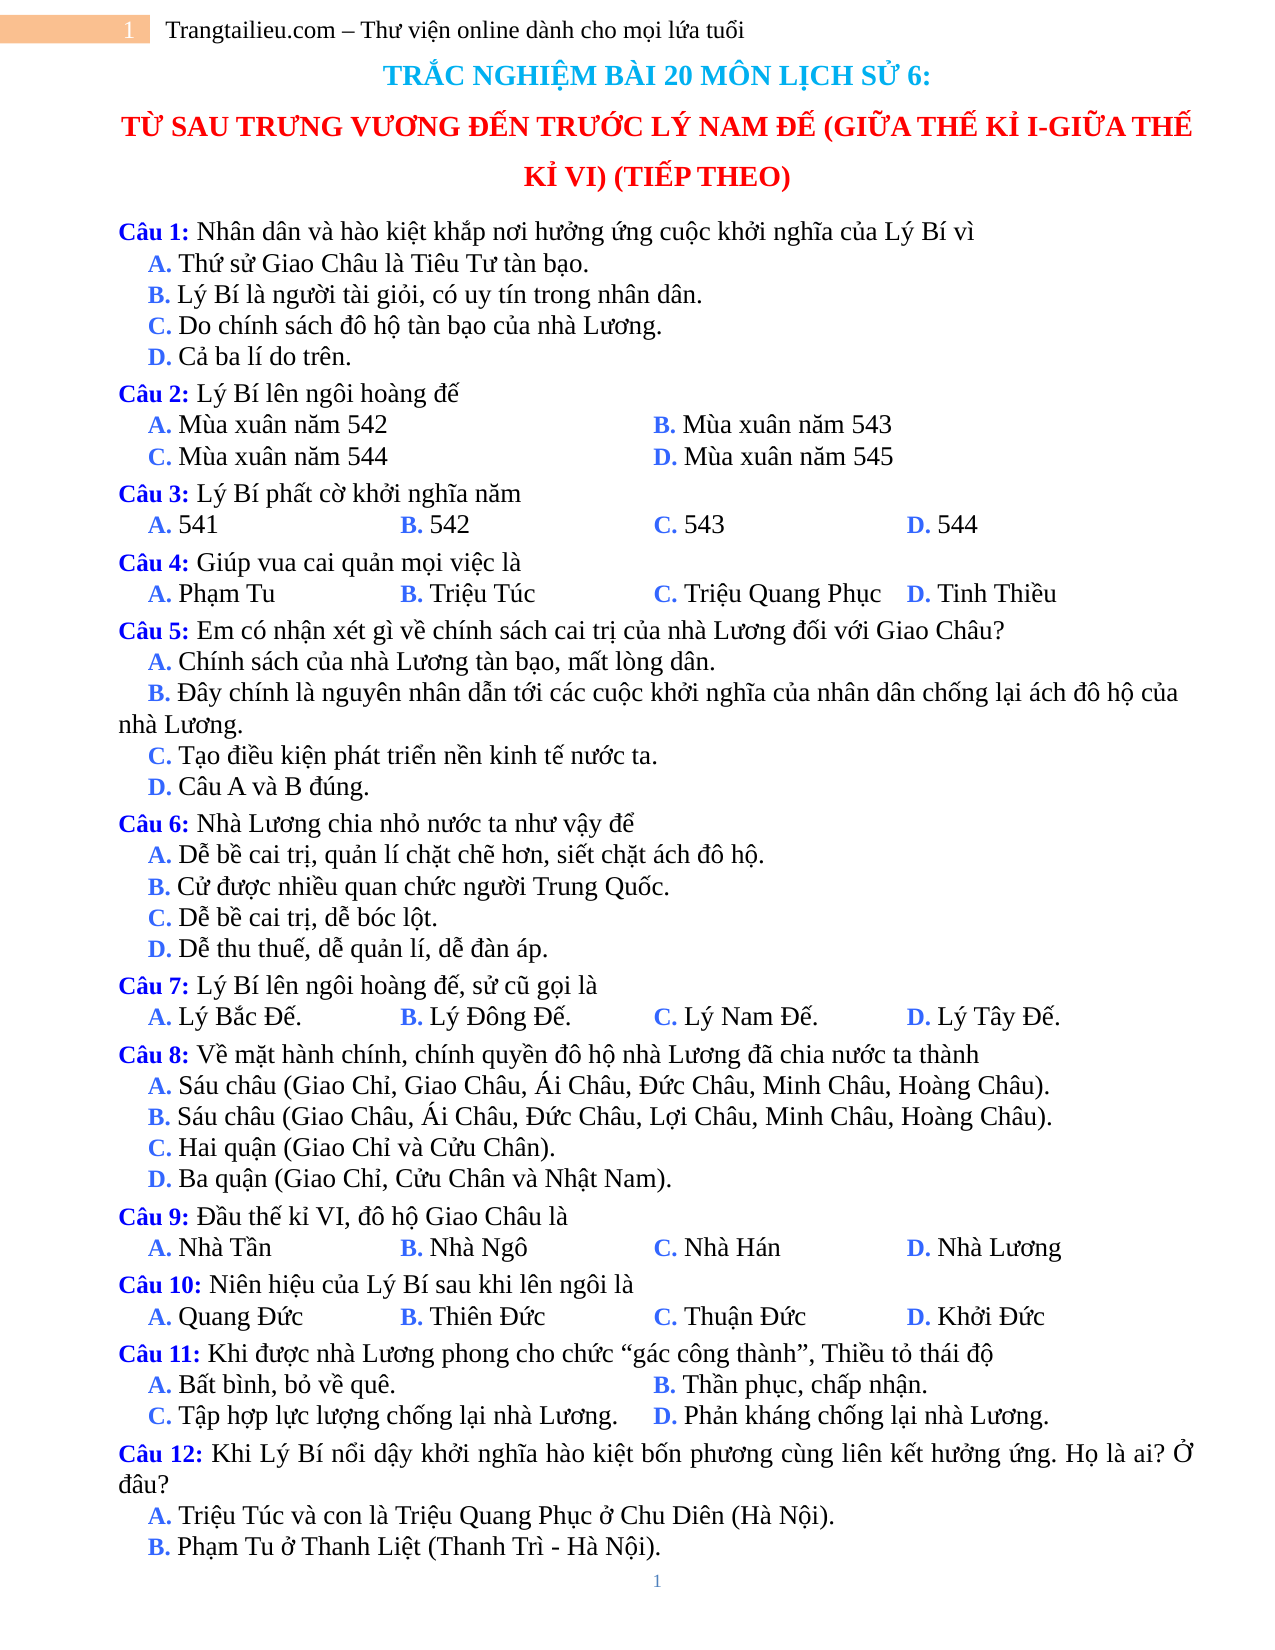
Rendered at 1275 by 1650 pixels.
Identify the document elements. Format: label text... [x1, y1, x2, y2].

text C. Dễ bề cai trị, dễ bóc lột. [118, 901, 1196, 932]
text A. Thứ sử Giao Châu là Tiêu Tư tàn bạo. [118, 247, 1196, 278]
text A. Chính sách của nhà Lương tàn bạo, mất lòng dân. [118, 645, 1196, 677]
text A. Bất bình, bỏ về quê. B. Thần phục, chấp nhận. [118, 1368, 1196, 1399]
text A. Sáu châu (Giao Chỉ, Giao Châu, Ái Châu, Đức Châu, Minh Châu, Hoàng Châu). [118, 1069, 1196, 1100]
text C. Do chính sách đô hộ tàn bạo của nhà Lương. [118, 309, 1196, 340]
text C. Tạo điều kiện phát triển nền kinh tế nước ta. [118, 739, 1196, 770]
text D. Dễ thu thuế, dễ quản lí, dễ đàn áp. [118, 932, 1196, 963]
text Câu 11: Khi được nhà Lương phong cho chức “gác công thành”, Thiều tỏ thái độ [118, 1337, 1196, 1368]
text A. Lý Bắc Đế. B. Lý Đông Đế. C. Lý Nam Đế. D. Lý Tây Đế. [118, 1001, 1196, 1032]
text A. Nhà Tần B. Nhà Ngô C. Nhà Hán D. Nhà Lương [118, 1231, 1196, 1262]
text B. Đây chính là nguyên nhân dẫn tới các cuộc khởi nghĩa của nhân dân chống lại ách đô hộ của nhà Lương. [118, 677, 1196, 739]
text D. Câu A và B đúng. [118, 770, 1196, 801]
text C. Hai quận (Giao Chỉ và Cửu Chân). [118, 1131, 1196, 1162]
text A. Mùa xuân năm 542 B. Mùa xuân năm 543 [118, 409, 1196, 440]
text D. Ba quận (Giao Chỉ, Cửu Chân và Nhật Nam). [118, 1162, 1196, 1194]
text C. Mùa xuân năm 544 D. Mùa xuân năm 545 [118, 440, 1196, 471]
text Câu 5: Em có nhận xét gì về chính sách cai trị của nhà Lương đối với Giao Châu? [118, 614, 1196, 645]
text B. Sáu châu (Giao Châu, Ái Châu, Đức Châu, Lợi Châu, Minh Châu, Hoàng Châu). [118, 1100, 1196, 1131]
text B. Cử được nhiều quan chức người Trung Quốc. [118, 870, 1196, 901]
text TỪ SAU TRƯNG VƯƠNG ĐẾN TRƯỚC LÝ NAM ĐẾ (GIỮA THẾ KỈ I-GIỮA THẾ KỈ VI) (TIẾP THEO) [118, 109, 1196, 192]
text Câu 8: Về mặt hành chính, chính quyền đô hộ nhà Lương đã chia nước ta thành [118, 1038, 1196, 1069]
text Câu 7: Lý Bí lên ngôi hoàng đế, sử cũ gọi là [118, 969, 1196, 1001]
text Câu 1: Nhân dân và hào kiệt khắp nơi hưởng ứng cuộc khởi nghĩa của Lý Bí vì [118, 216, 1196, 247]
text C. Tập hợp lực lượng chống lại nhà Lương. D. Phản kháng chống lại nhà Lương. [118, 1399, 1196, 1430]
text Câu 12: Khi Lý Bí nổi dậy khởi nghĩa hào kiệt bốn phương cùng liên kết hưởng ứng. Họ là ai? Ở đâu? [118, 1437, 1196, 1499]
text Câu 3: Lý Bí phất cờ khởi nghĩa năm [118, 477, 1196, 508]
text Câu 6: Nhà Lương chia nhỏ nước ta như vậy để [118, 807, 1196, 838]
text B. Lý Bí là người tài giỏi, có uy tín trong nhân dân. [118, 278, 1196, 309]
text B. Phạm Tu ở Thanh Liệt (Thanh Trì - Hà Nội). [118, 1530, 1196, 1561]
text Câu 10: Niên hiệu của Lý Bí sau khi lên ngôi là [118, 1268, 1196, 1299]
text A. 541 B. 542 C. 543 D. 544 [118, 508, 1196, 539]
text TRẮC NGHIỆM BÀI 20 MÔN LỊCH SỬ 6: [118, 58, 1196, 92]
text Câu 4: Giúp vua cai quản mọi việc là [118, 546, 1196, 577]
text Câu 9: Đầu thế kỉ VI, đô hộ Giao Châu là [118, 1200, 1196, 1231]
text D. Cả ba lí do trên. [118, 340, 1196, 371]
text Câu 2: Lý Bí lên ngôi hoàng đế [118, 377, 1196, 409]
text A. Quang Đức B. Thiên Đức C. Thuận Đức D. Khởi Đức [118, 1299, 1196, 1331]
text A. Phạm Tu B. Triệu Túc C. Triệu Quang Phục D. Tinh Thiều [118, 577, 1196, 608]
text A. Triệu Túc và con là Triệu Quang Phục ở Chu Diên (Hà Nội). [118, 1499, 1196, 1530]
text A. Dễ bề cai trị, quản lí chặt chẽ hơn, siết chặt ách đô hộ. [118, 838, 1196, 870]
